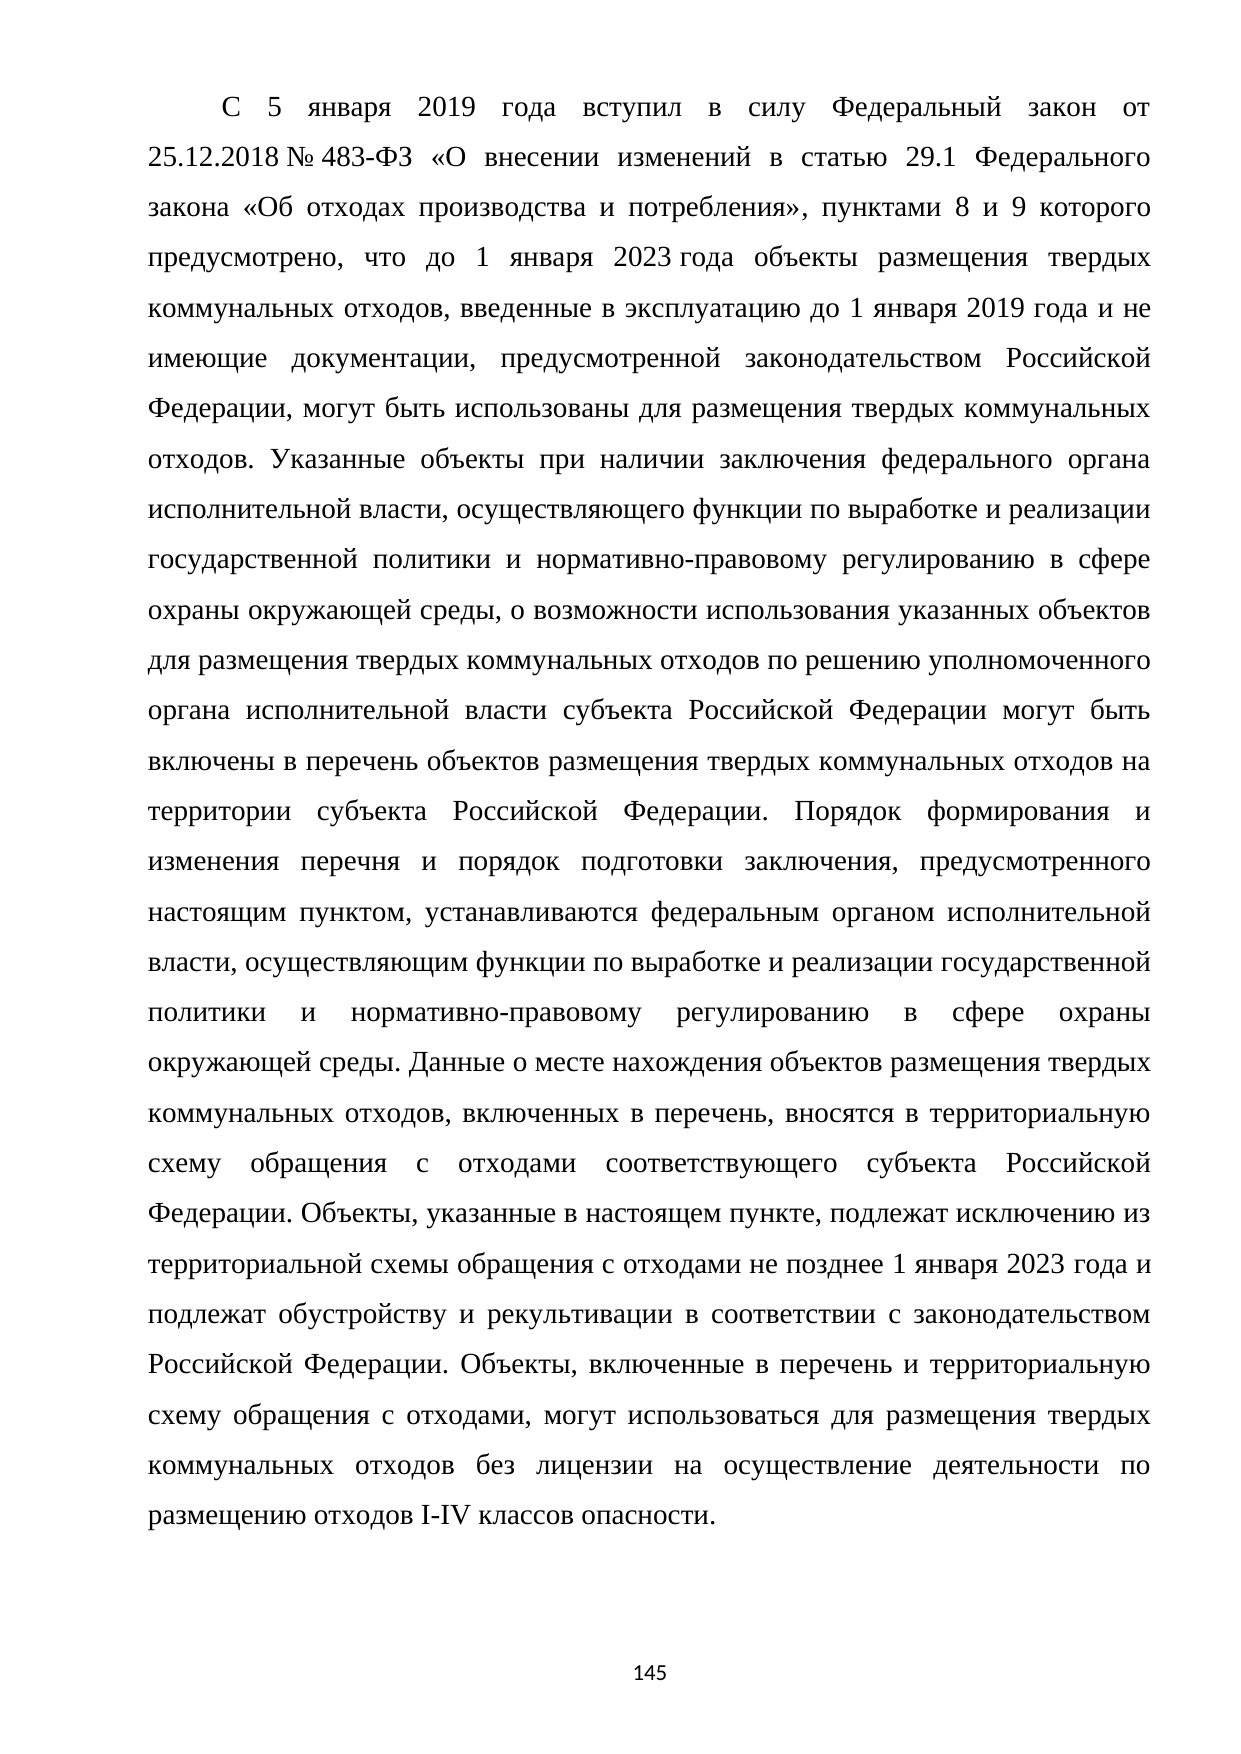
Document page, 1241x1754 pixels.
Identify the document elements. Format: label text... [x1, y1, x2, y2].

text С 5 января 2019 года вступил в силу Федеральный закон от 25.12.2018 № 483-ФЗ «О внесении изменений в статью 29.1 Федерального закона «Об отходах производства и потребления», пунктами 8 и 9 которого предусмотрено, что до 1 января 2023 года объекты размещения твердых коммунальных отходов, введенные в эксплуатацию до 1 января 2019 года и не имеющие документации, предусмотренной законодательством Российской Федерации, могут быть использованы для размещения твердых коммунальных отходов. Указанные объекты при наличии заключения федерального органа исполнительной власти, осуществляющего функции по выработке и реализации государственной политики и нормативно-правовому регулированию в сфере охраны окружающей среды, о возможности использования указанных объектов для размещения твердых коммунальных отходов по решению уполномоченного органа исполнительной власти субъекта Российской Федерации могут быть включены в перечень объектов размещения твердых коммунальных отходов на территории субъекта Российской Федерации. Порядок формирования и изменения перечня и порядок подготовки заключения, предусмотренного настоящим пунктом, устанавливаются федеральным органом исполнительной власти, осуществляющим функции по выработке и реализации государственной политики и нормативно-правовому регулированию в сфере охраны окружающей среды. Данные о месте нахождения объектов размещения твердых коммунальных отходов, включенных в перечень, вносятся в территориальную схему обращения с отходами соответствующего субъекта Российской Федерации. Объекты, указанные в настоящем пункте, подлежат исключению из территориальной схемы обращения с отходами не позднее 1 января 2023 года и подлежат обустройству и рекультивации в соответствии с законодательством Российской Федерации. Объекты, включенные в перечень и территориальную схему обращения с отходами, могут использоваться для размещения твердых коммунальных отходов без лицензии на осуществление деятельности по размещению отходов I-IV классов опасности. [148, 89, 1152, 1531]
